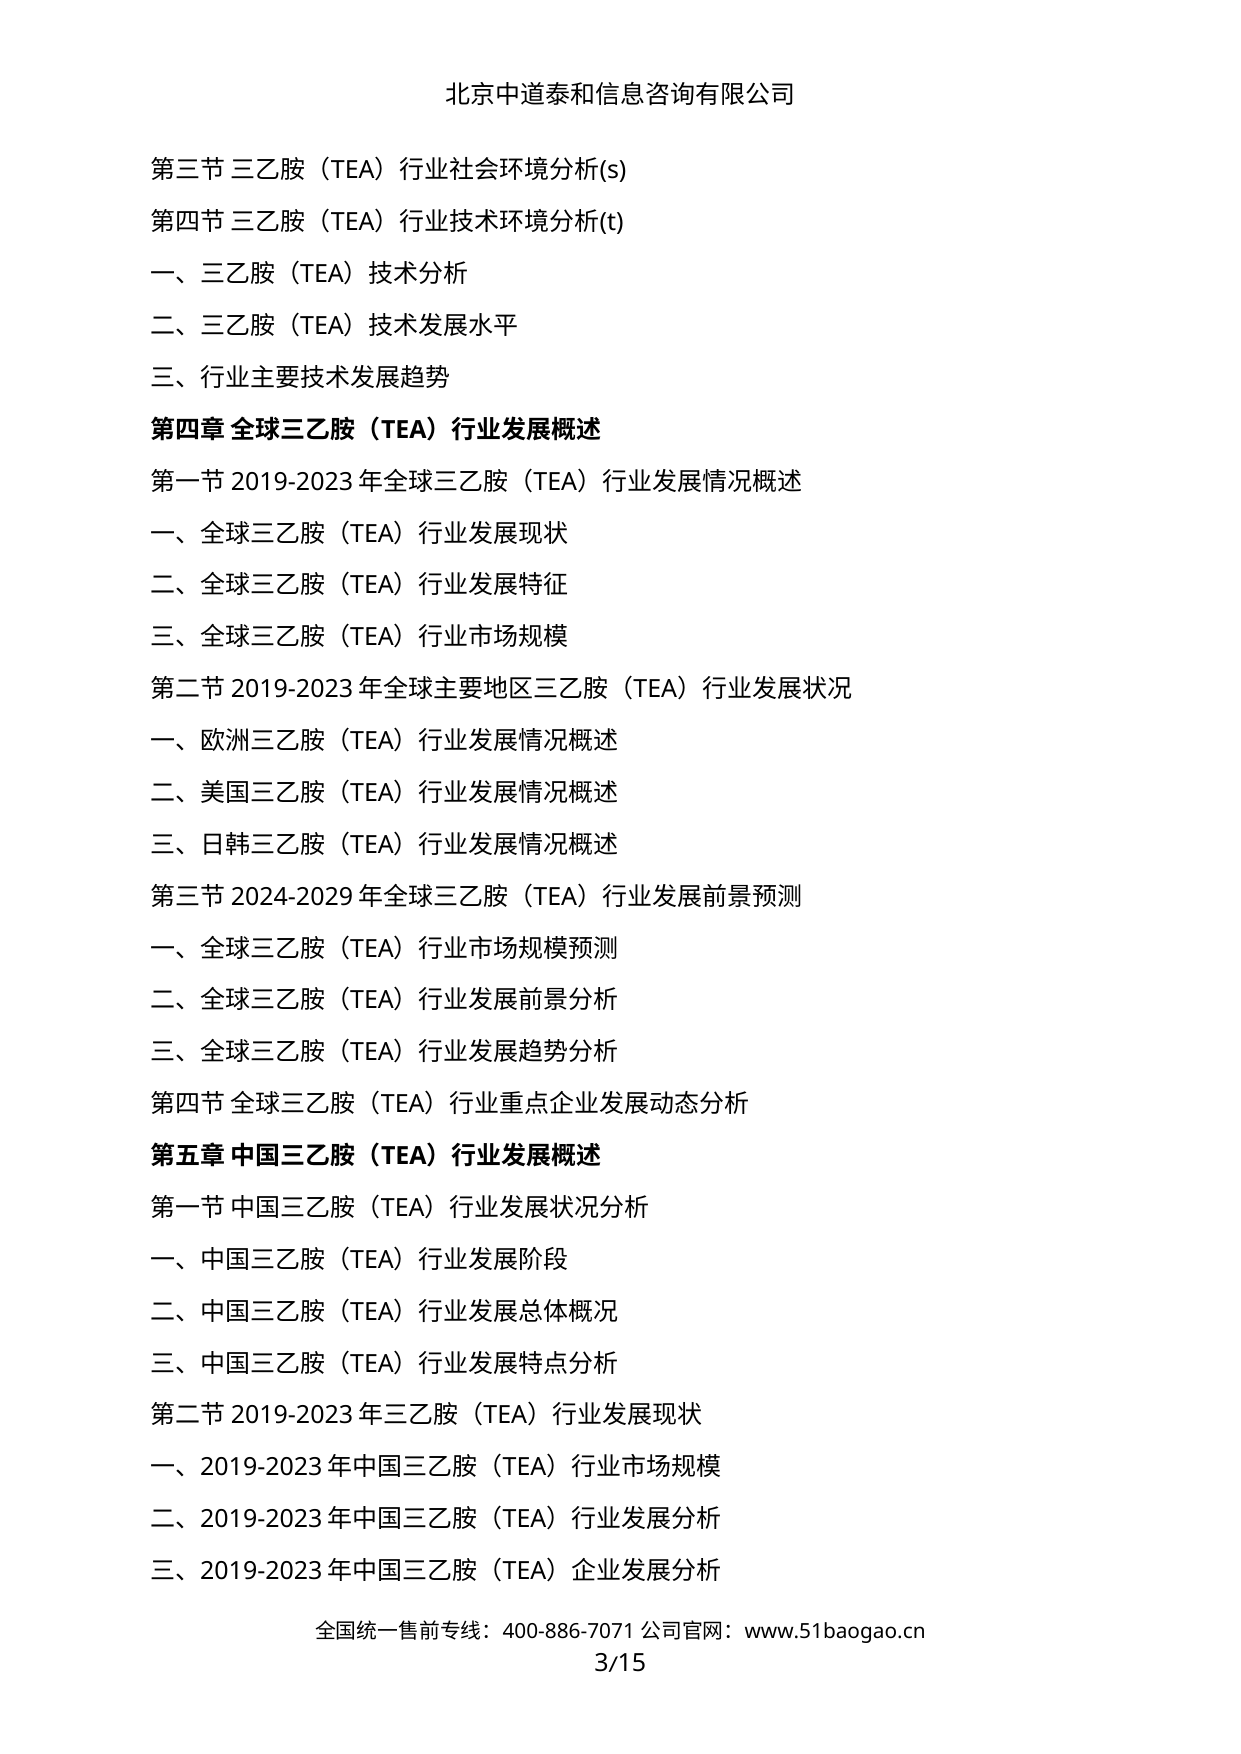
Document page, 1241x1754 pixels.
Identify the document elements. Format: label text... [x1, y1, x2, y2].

text 第三节 三乙胺（TEA）行业社会环境分析(s) [150, 150, 1090, 186]
text 一、欧洲三乙胺（TEA）行业发展情况概述 [150, 721, 1090, 757]
text 二、三乙胺（TEA）技术发展水平 [150, 306, 1090, 342]
text 第四节 全球三乙胺（TEA）行业重点企业发展动态分析 [150, 1084, 1090, 1120]
text 三、行业主要技术发展趋势 [150, 357, 1090, 394]
text 第一节 中国三乙胺（TEA）行业发展状况分析 [150, 1187, 1090, 1224]
text 一、三乙胺（TEA）技术分析 [150, 254, 1090, 290]
text 一、中国三乙胺（TEA）行业发展阶段 [150, 1239, 1090, 1276]
text 三、全球三乙胺（TEA）行业市场规模 [150, 617, 1090, 653]
text 一、全球三乙胺（TEA）行业市场规模预测 [150, 928, 1090, 964]
text 一、全球三乙胺（TEA）行业发展现状 [150, 513, 1090, 549]
text 二、全球三乙胺（TEA）行业发展前景分析 [150, 980, 1090, 1016]
text 第四节 三乙胺（TEA）行业技术环境分析(t) [150, 202, 1090, 238]
text 第三节 2024-2029年全球三乙胺（TEA）行业发展前景预测 [150, 876, 1090, 912]
text 二、美国三乙胺（TEA）行业发展情况概述 [150, 772, 1090, 809]
text 三、全球三乙胺（TEA）行业发展趋势分析 [150, 1032, 1090, 1068]
text 二、全球三乙胺（TEA）行业发展特征 [150, 565, 1090, 601]
text 第四章 全球三乙胺（TEA）行业发展概述 [150, 409, 1090, 446]
text 二、2019-2023年中国三乙胺（TEA）行业发展分析 [150, 1499, 1090, 1535]
text 第二节 2019-2023年三乙胺（TEA）行业发展现状 [150, 1395, 1090, 1431]
text 三、中国三乙胺（TEA）行业发展特点分析 [150, 1343, 1090, 1379]
text 第一节 2019-2023年全球三乙胺（TEA）行业发展情况概述 [150, 461, 1090, 497]
text 二、中国三乙胺（TEA）行业发展总体概况 [150, 1291, 1090, 1327]
text 第二节 2019-2023年全球主要地区三乙胺（TEA）行业发展状况 [150, 669, 1090, 705]
text 第五章 中国三乙胺（TEA）行业发展概述 [150, 1136, 1090, 1172]
text 三、日韩三乙胺（TEA）行业发展情况概述 [150, 824, 1090, 861]
text 三、2019-2023年中国三乙胺（TEA）企业发展分析 [150, 1551, 1090, 1587]
text 一、2019-2023年中国三乙胺（TEA）行业市场规模 [150, 1447, 1090, 1483]
